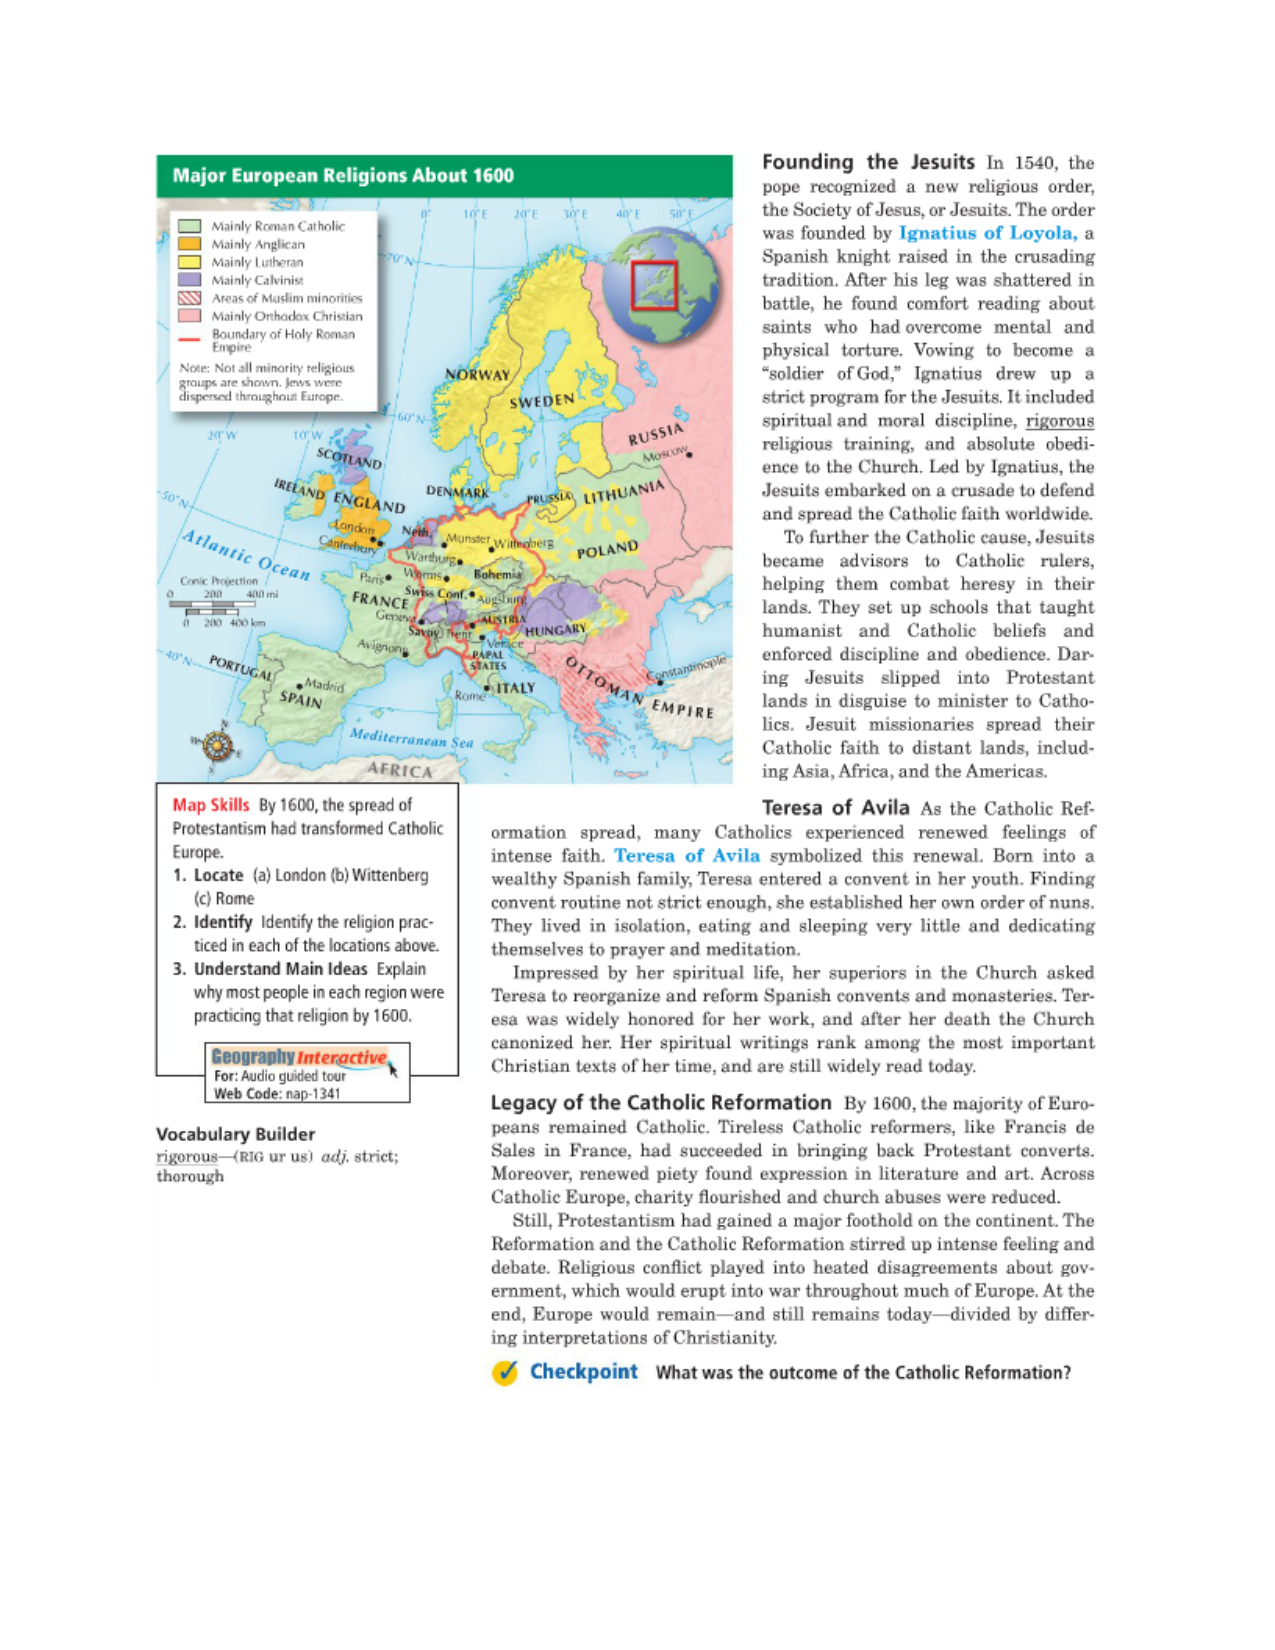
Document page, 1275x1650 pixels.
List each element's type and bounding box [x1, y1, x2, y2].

picture [150, 150, 1108, 1396]
